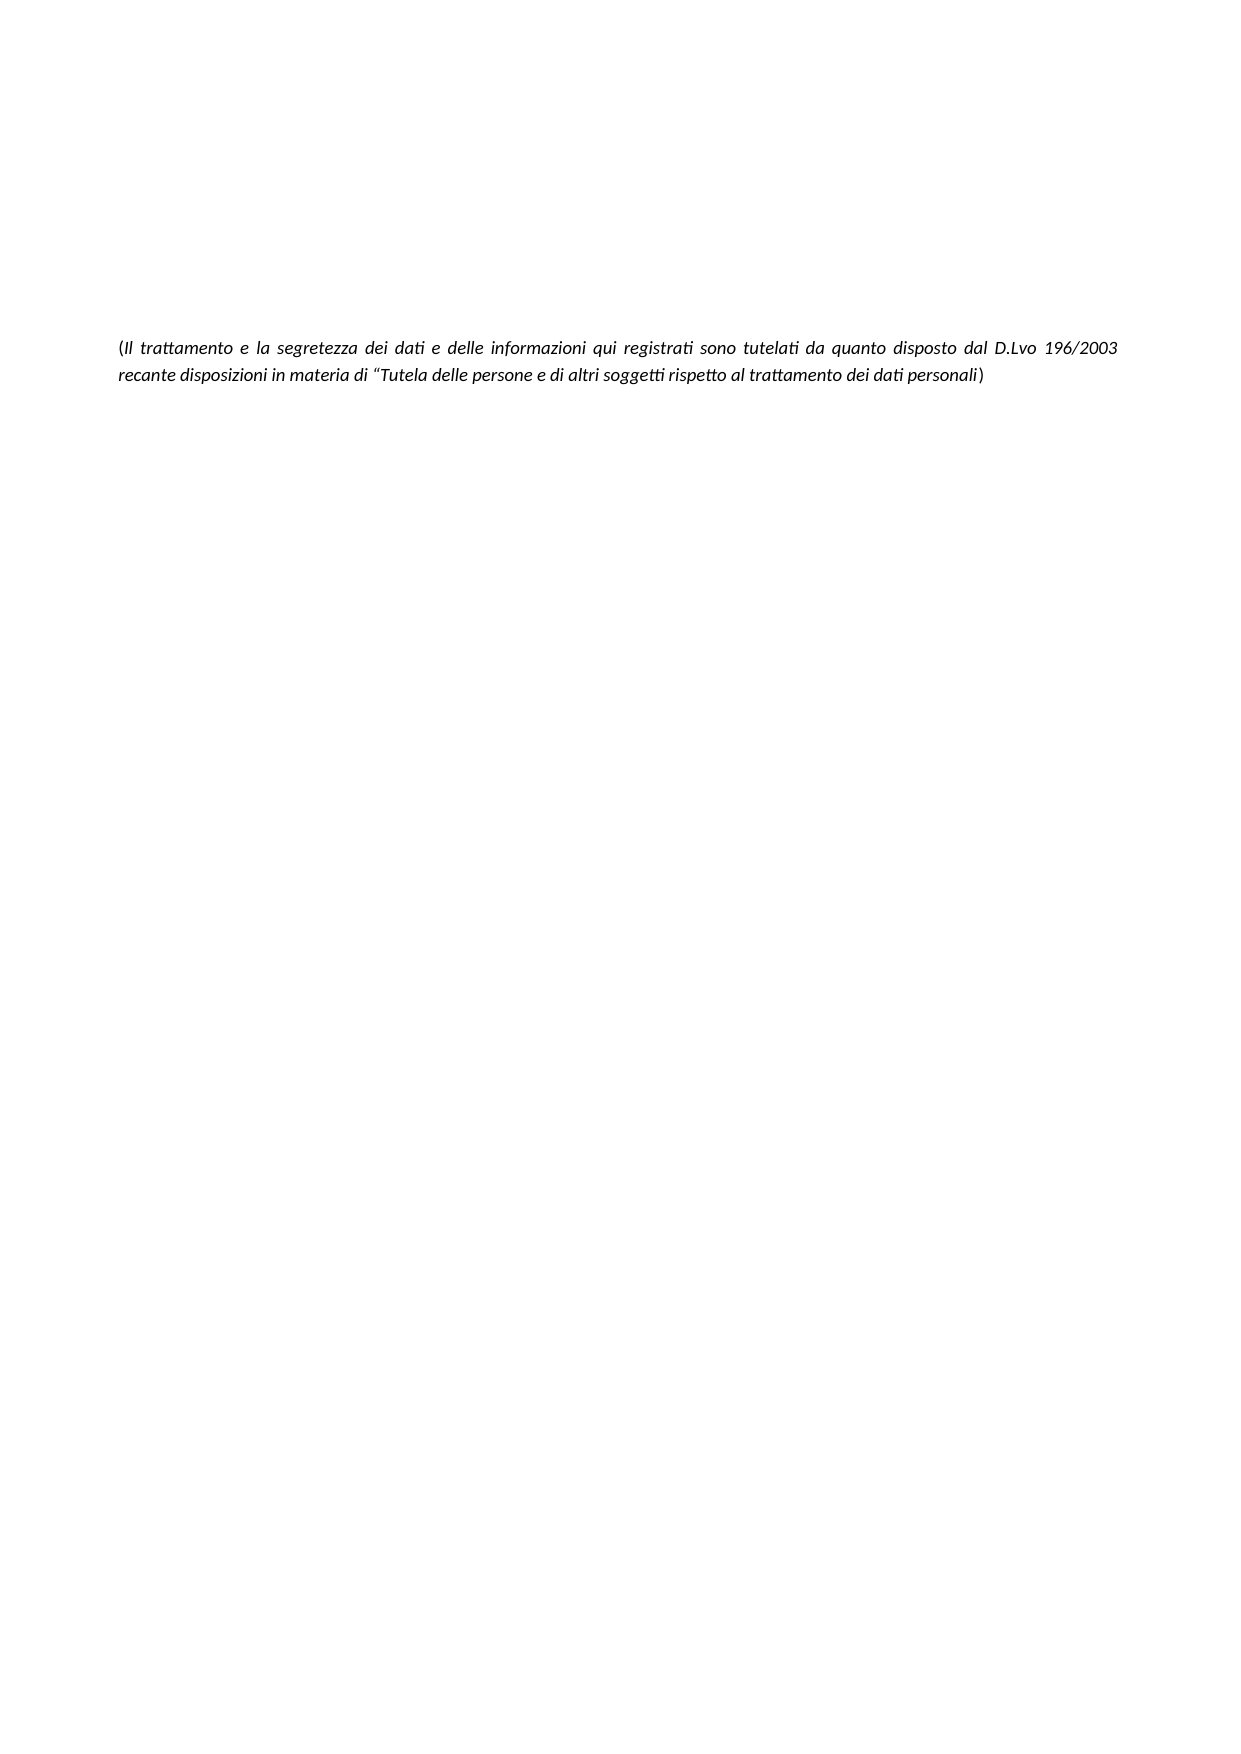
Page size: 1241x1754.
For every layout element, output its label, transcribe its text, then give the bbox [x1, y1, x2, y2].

text (Il trattamento e la segretezza dei dati e delle informazioni qui registrati sono tutelati da quanto disposto dal D.Lvo 196/2003 recante disposizioni in materia di “Tutela delle persone e di altri soggetti rispetto al trattamento dei dati personali) [118, 336, 1122, 386]
